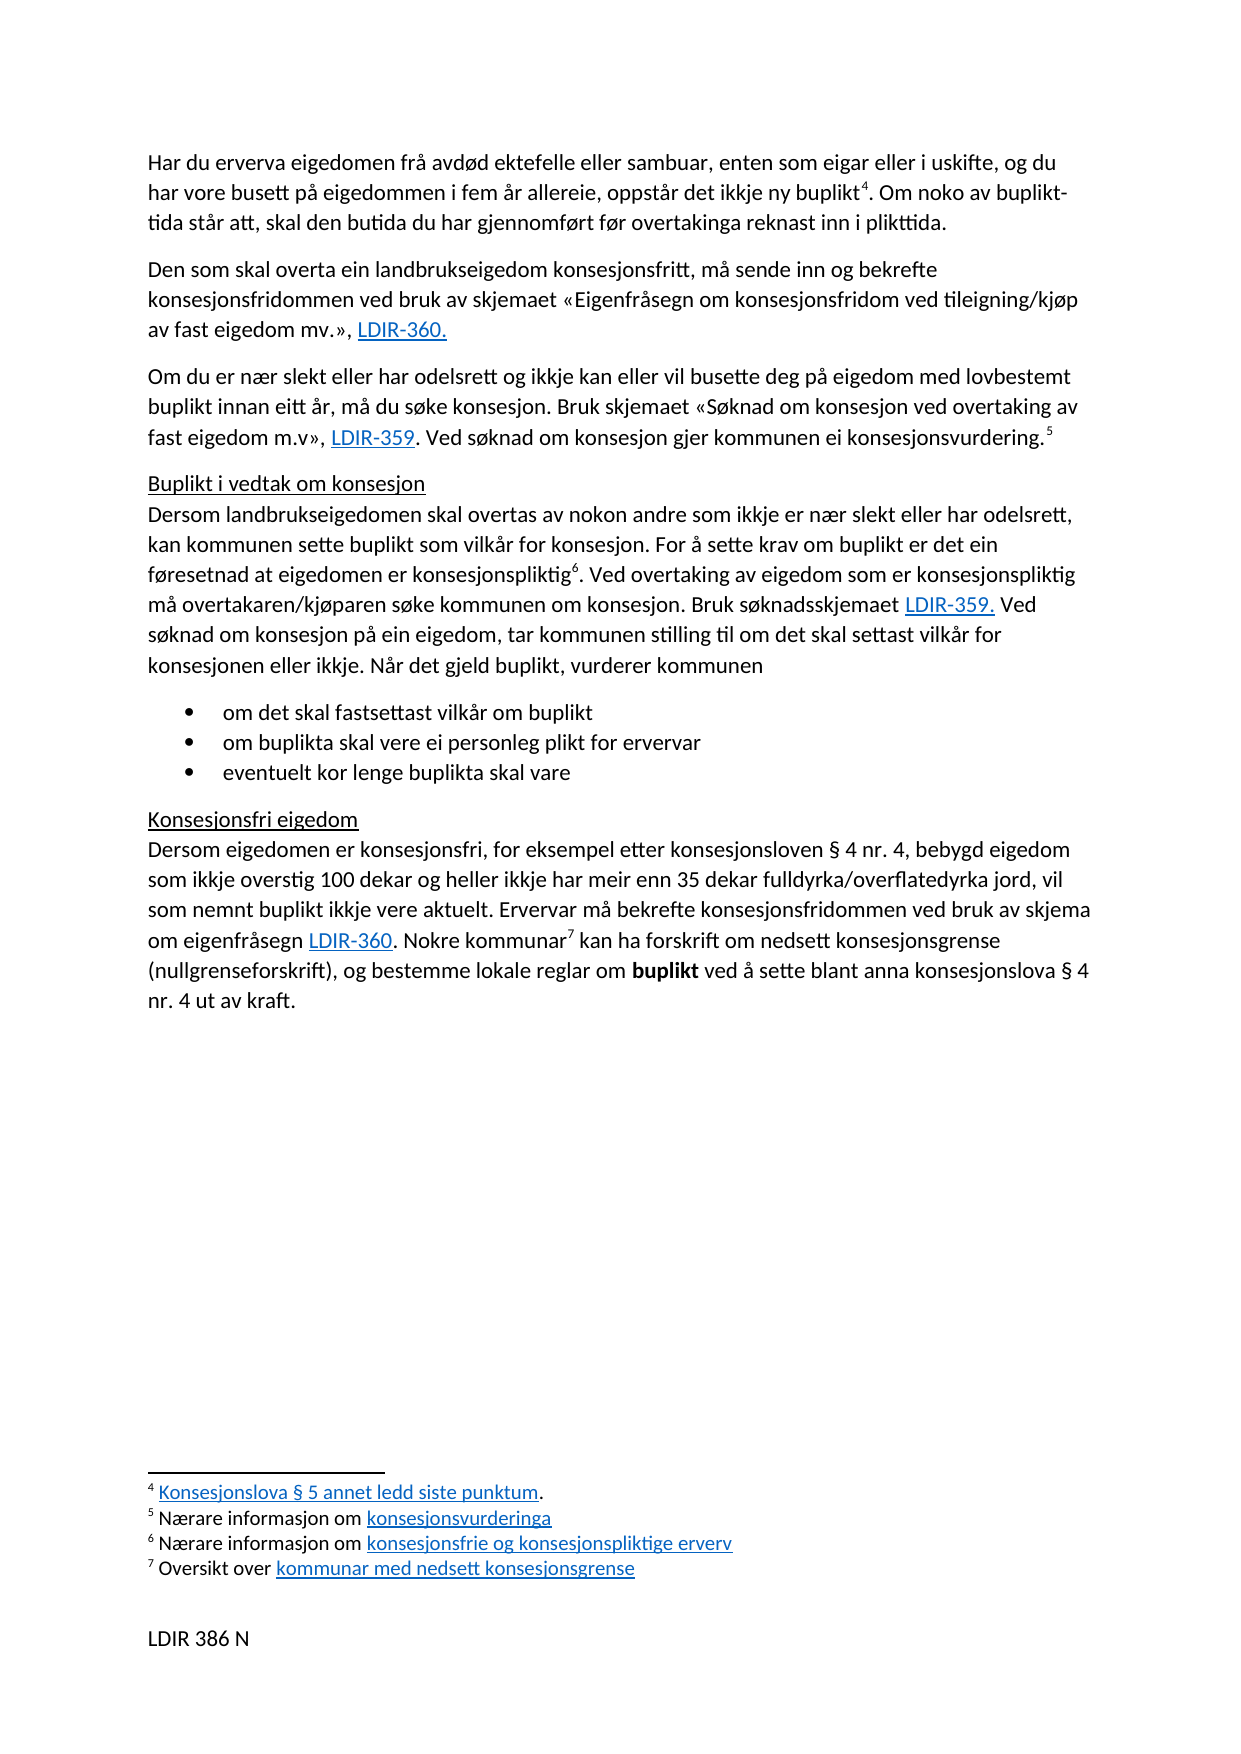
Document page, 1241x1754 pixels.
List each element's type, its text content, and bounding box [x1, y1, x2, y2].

text Konsesjonsfri eigedom Dersom eigedomen er konsesjonsfri, for eksempel etter konsesjonsloven § 4 nr. 4, bebygd eigedom som ikkje overstig 100 dekar og heller ikkje har meir enn 35 dekar fulldyrka/overflatedyrka jord, vil som nemnt buplikt ikkje vere aktuelt. Ervervar må bekrefte konsesjonsfridommen ved bruk av skjema om eigenfråsegn LDIR-360. Nokre kommunar kan ha forskrift om nedsett konsesjonsgrense (nullgrenseforskrift), og bestemme lokale reglar om buplikt ved å sette blant anna konsesjonslova § 4 nr. 4 ut av kraft. [148, 805, 1093, 1014]
list om det skal fastsettast vilkår om buplikt [185, 698, 1093, 726]
text Om du er nær slekt eller har odelsrett og ikkje kan eller vil busette deg på eigedom med lovbestemt buplikt innan eitt år, må du søke konsesjon. Bruk skjemaet «Søknad om konsesjon ved overtaking av fast eigedom m.v», LDIR-359. Ved søknad om konsesjon gjer kommunen ei konsesjonsvurdering. [148, 362, 1093, 451]
text Den som skal overta ein landbrukseigedom konsesjonsfritt, må sende inn og bekrefte konsesjonsfridommen ved bruk av skjemaet «Eigenfråsegn om konsesjonsfridom ved tileigning/kjøp av fast eigedom mv.», LDIR-360. [148, 255, 1093, 343]
list om buplikta skal vere ei personleg plikt for ervervar [185, 728, 1093, 756]
list eventuelt kor lenge buplikta skal vare [185, 758, 1093, 786]
text Buplikt i vedtak om konsesjon Dersom landbrukseigedomen skal overtas av nokon andre som ikkje er nær slekt eller har odelsrett, kan kommunen sette buplikt som vilkår for konsesjon. For å sette krav om buplikt er det ein føresetnad at eigedomen er konsesjonspliktig. Ved overtaking av eigedom som er konsesjonspliktig må overtakaren/kjøparen søke kommunen om konsesjon. Bruk søknadsskjemaet LDIR-359. Ved søknad om konsesjon på ein eigedom, tar kommunen stilling til om det skal settast vilkår for konsesjonen eller ikkje. Når det gjeld buplikt, vurderer kommunen [148, 469, 1093, 679]
text Har du erverva eigedomen frå avdød ektefelle eller sambuar, enten som eigar eller i uskifte, og du har vore busett på eigedommen i fem år allereie, oppstår det ikkje ny buplikt. Om noko av buplikt-tida står att, skal den butida du har gjennomført før overtakinga reknast inn i plikttida. [148, 148, 1093, 236]
